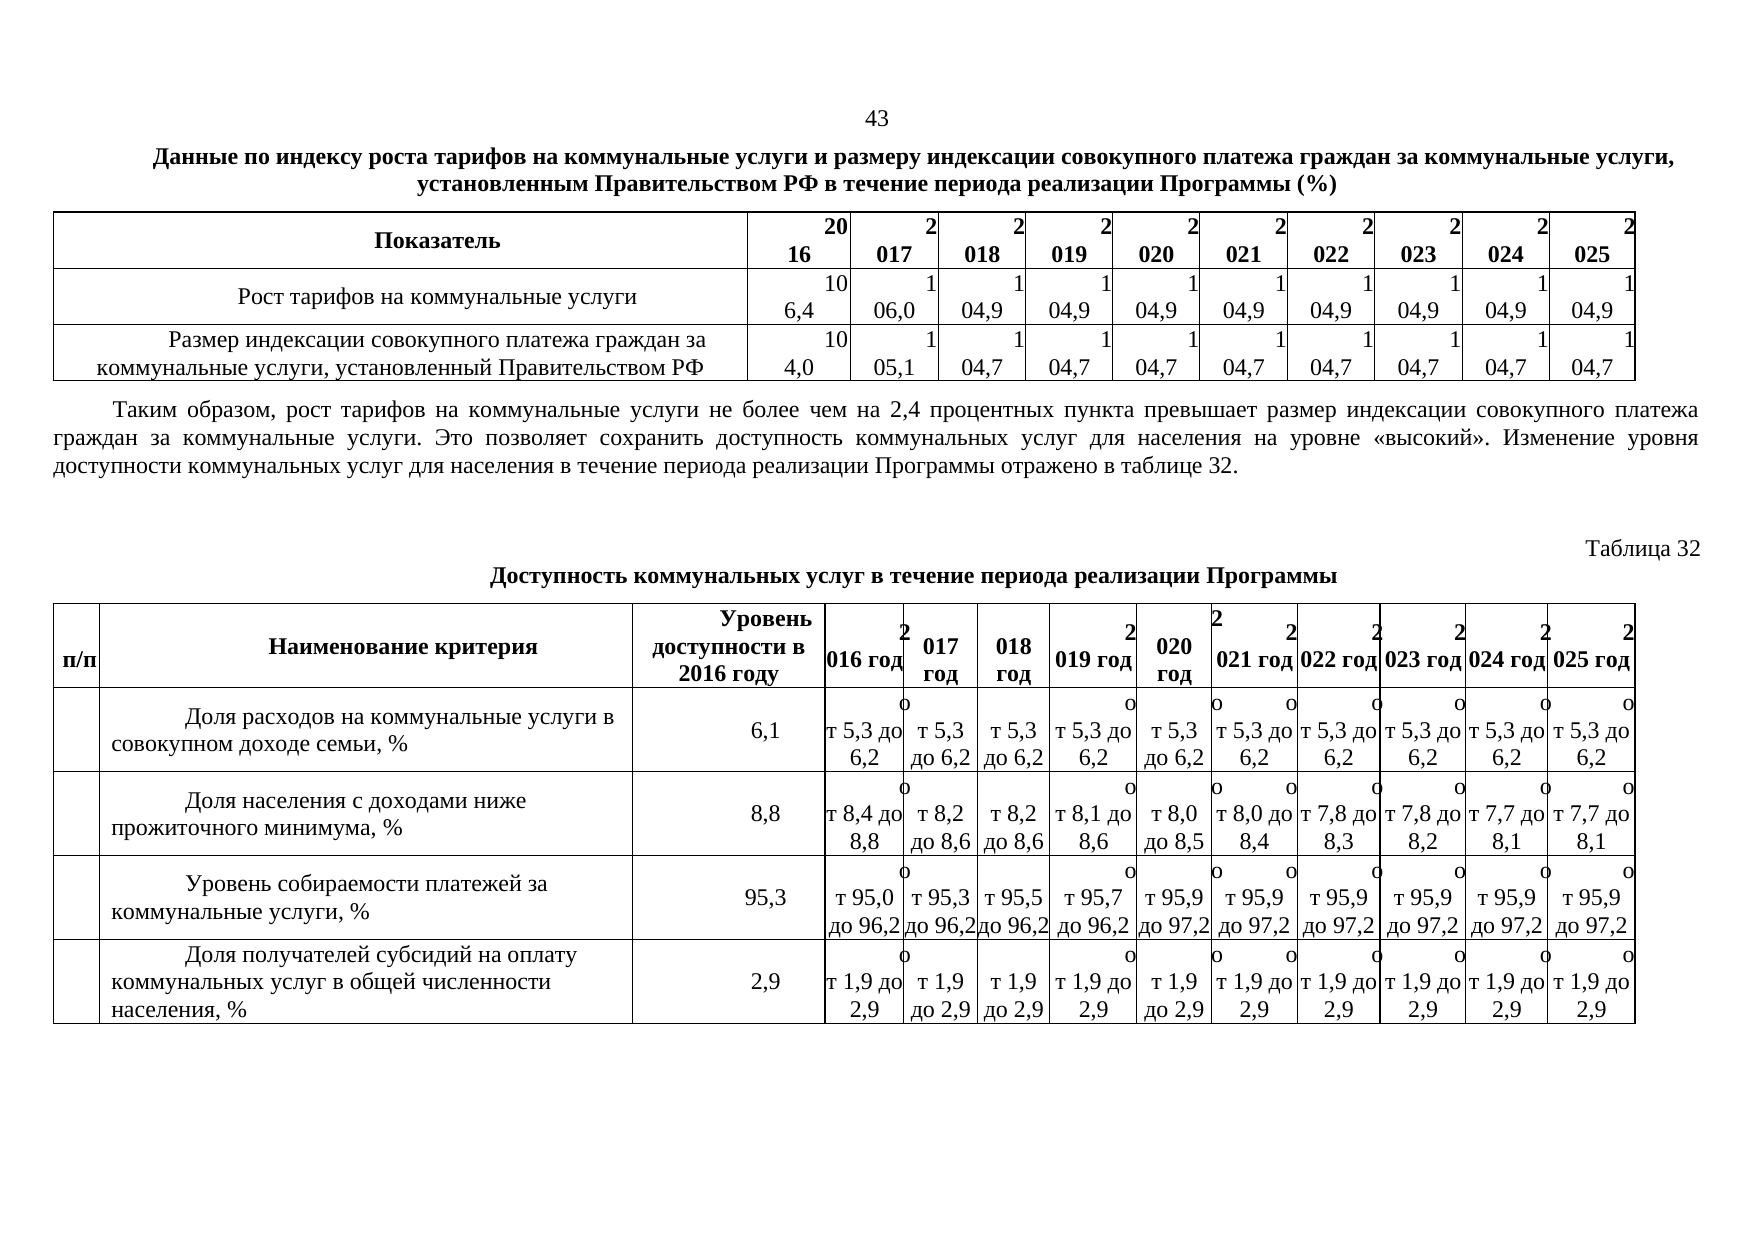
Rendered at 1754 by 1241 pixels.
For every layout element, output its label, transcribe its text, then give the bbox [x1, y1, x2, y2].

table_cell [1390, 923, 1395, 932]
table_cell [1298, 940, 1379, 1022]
text Данные по индексу роста тарифов на коммунальные услуги и размеру индексации совокупного платежа граждан за коммунальные услуги, установленным Правительством РФ в течение периода реализации Программы (%) [53, 142, 1701, 197]
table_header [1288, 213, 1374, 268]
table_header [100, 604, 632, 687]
text Доступность коммунальных услуг в течение периода реализации Программы [53, 561, 1701, 589]
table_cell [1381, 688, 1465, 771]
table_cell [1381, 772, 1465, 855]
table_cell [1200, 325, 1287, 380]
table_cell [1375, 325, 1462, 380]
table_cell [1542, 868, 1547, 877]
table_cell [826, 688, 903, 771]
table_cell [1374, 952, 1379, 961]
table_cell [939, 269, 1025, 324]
text Таким образом, рост тарифов на коммунальные услуги не более чем на 2,4 процентных пункта превышает размер индексации совокупного платежа граждан за коммунальные услуги. Это позволяет сохранить доступность коммунальных услуг для населения на уровне «высокий». Изменение уровня доступности коммунальных услуг для населения в течение периода реализации Программы отражено в таблице 32. [53, 396, 1701, 478]
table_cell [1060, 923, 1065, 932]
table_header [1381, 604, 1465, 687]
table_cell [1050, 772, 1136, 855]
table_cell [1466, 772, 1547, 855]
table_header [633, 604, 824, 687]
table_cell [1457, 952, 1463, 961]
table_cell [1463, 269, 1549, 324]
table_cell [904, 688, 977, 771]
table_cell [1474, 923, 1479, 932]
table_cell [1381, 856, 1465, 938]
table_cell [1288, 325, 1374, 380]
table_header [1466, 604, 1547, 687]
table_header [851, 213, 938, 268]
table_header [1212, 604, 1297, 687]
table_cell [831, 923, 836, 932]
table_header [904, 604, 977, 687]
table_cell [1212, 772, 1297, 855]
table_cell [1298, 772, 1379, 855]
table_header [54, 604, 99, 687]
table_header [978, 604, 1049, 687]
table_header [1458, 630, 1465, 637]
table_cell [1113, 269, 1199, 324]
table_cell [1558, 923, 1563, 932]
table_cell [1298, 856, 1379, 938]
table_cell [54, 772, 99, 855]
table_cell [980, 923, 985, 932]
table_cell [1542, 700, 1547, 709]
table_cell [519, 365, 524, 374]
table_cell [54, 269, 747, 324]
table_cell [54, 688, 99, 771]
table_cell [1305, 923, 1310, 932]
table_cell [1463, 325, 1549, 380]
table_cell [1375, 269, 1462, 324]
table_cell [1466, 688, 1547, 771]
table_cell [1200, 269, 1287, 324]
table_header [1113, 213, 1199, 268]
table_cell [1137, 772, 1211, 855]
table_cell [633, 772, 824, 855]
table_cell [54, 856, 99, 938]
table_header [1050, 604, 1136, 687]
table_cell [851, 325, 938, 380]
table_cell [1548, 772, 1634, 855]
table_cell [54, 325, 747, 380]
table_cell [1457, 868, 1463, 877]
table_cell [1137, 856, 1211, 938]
text Таблица 32 [53, 533, 1701, 561]
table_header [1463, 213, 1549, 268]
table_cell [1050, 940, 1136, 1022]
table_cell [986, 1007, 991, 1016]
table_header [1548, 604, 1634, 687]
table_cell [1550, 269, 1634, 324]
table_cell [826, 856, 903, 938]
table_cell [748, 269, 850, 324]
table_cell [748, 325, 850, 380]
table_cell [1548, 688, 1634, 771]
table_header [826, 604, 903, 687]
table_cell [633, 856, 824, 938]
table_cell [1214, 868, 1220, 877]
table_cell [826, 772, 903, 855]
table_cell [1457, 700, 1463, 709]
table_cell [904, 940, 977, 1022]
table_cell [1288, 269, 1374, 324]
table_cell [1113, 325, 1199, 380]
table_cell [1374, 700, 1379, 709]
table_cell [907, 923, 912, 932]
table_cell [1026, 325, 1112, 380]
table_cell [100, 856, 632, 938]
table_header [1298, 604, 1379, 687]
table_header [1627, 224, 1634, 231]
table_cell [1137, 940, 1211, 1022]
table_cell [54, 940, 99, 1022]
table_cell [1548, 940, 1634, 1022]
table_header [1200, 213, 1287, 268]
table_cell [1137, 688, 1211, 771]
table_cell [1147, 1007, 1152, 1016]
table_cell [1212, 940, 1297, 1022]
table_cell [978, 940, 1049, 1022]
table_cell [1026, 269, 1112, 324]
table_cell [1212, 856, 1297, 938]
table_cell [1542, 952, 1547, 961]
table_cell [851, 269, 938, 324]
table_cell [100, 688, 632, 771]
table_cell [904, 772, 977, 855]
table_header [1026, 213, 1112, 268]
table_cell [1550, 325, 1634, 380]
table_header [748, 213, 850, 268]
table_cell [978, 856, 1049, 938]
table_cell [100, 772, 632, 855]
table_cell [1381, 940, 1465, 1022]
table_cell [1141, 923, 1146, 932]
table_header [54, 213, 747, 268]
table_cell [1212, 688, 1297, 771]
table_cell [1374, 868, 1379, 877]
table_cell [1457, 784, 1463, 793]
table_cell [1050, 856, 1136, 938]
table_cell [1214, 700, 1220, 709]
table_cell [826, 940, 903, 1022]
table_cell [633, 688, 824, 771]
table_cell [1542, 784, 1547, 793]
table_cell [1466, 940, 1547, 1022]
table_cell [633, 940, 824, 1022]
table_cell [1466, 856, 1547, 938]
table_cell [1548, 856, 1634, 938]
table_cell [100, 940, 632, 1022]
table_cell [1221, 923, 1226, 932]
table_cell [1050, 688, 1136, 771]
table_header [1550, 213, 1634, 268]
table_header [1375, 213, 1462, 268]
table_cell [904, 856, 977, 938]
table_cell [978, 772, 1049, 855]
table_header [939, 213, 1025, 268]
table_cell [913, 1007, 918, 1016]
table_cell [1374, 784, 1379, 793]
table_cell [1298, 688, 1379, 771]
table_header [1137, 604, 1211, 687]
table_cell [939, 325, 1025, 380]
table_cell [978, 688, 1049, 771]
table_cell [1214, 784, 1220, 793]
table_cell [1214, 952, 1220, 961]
